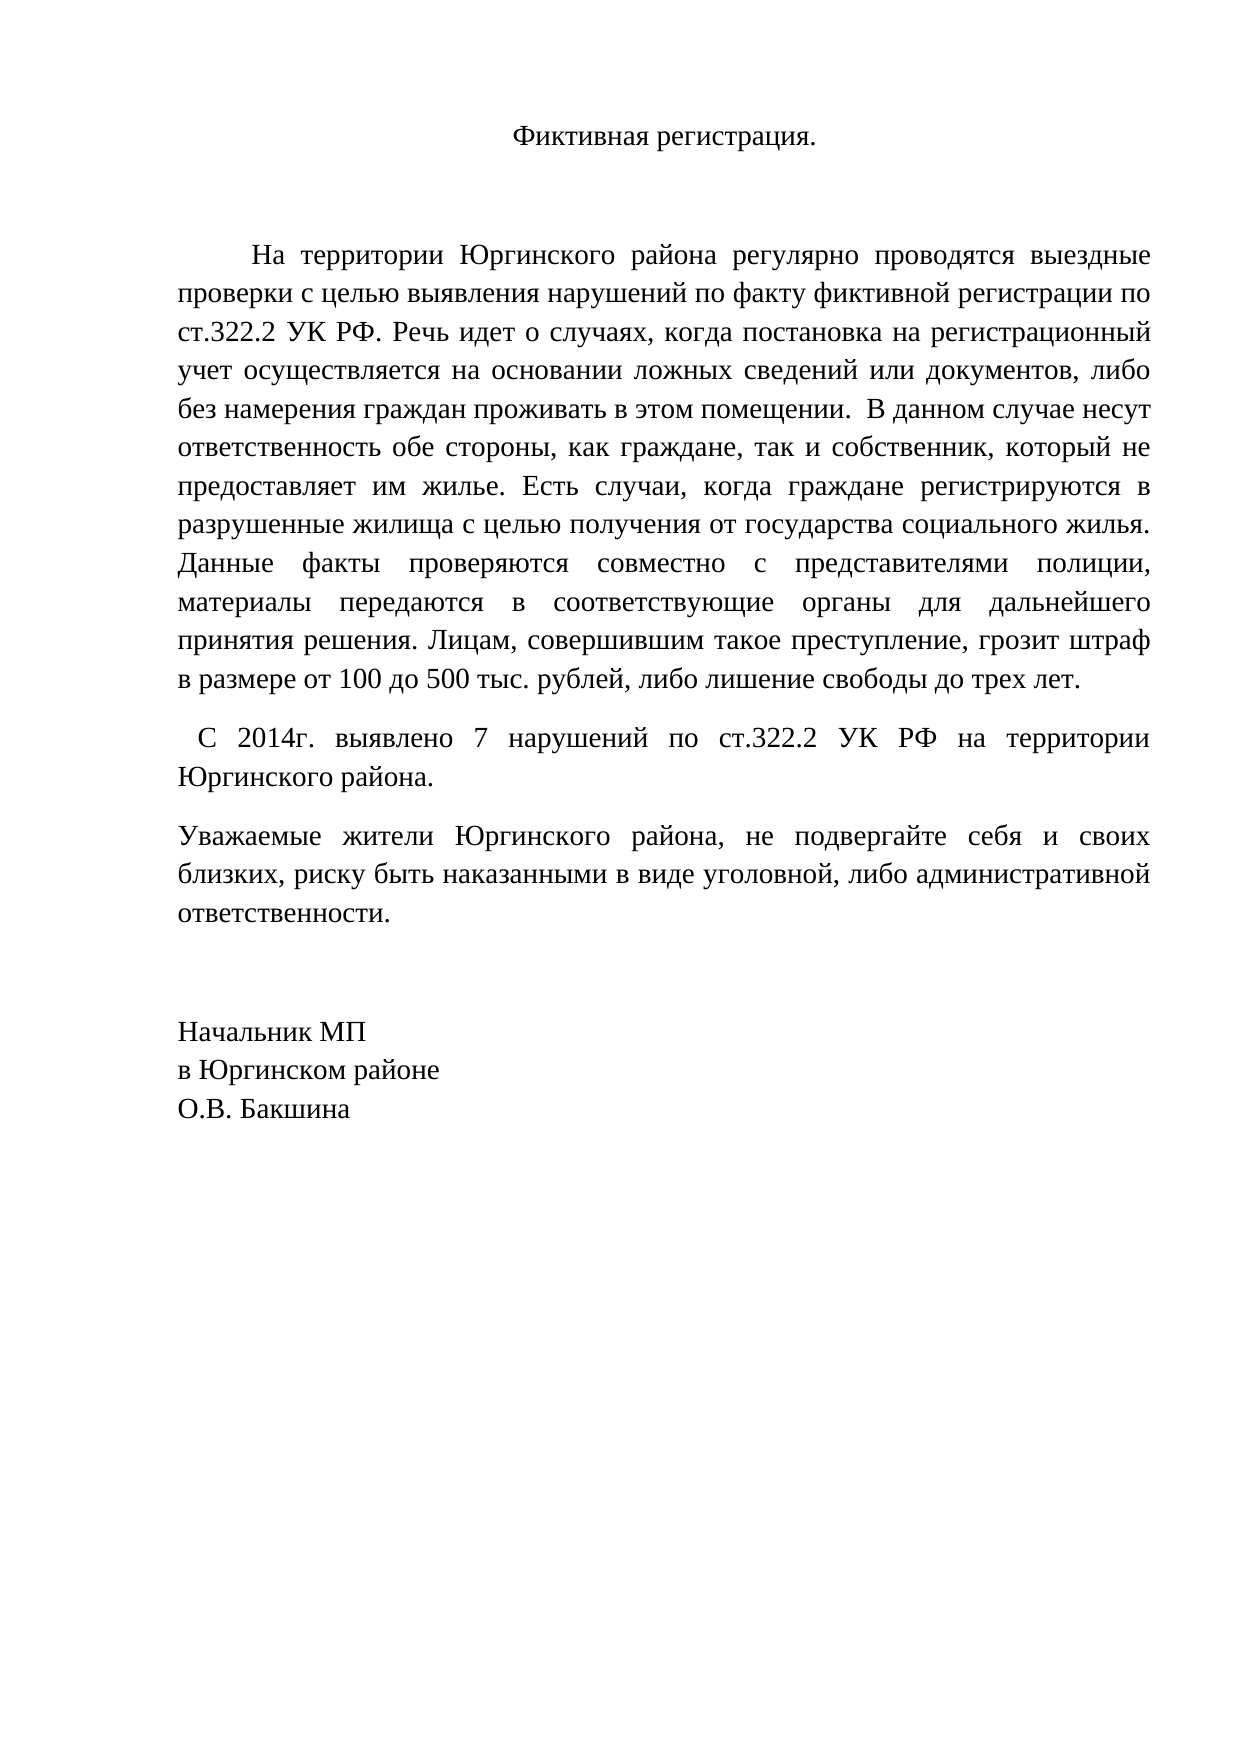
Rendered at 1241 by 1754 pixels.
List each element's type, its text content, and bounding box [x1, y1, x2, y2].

text О.В. Бакшина [177, 1091, 1152, 1124]
text На территории Юргинского района регулярно проводятся выездные проверки с целью выявления нарушений по факту фиктивной регистрации по ст.322.2 УК РФ. Речь идет о случаях, когда постановка на регистрационный учет осуществляется на основании ложных сведений или документов, либо без намерения граждан проживать в этом помещении. В данном случае несут ответственность обе стороны, как граждане, так и собственник, который не предоставляет им жилье. Есть случаи, когда граждане регистрируются в разрушенные жилища с целью получения от государства социального жилья. Данные факты проверяются совместно с представителями полиции, материалы передаются в соответствующие органы для дальнейшего принятия решения. Лицам, совершившим такое преступление, грозит штраф в размере от 100 до 500 тыс. рублей, либо лишение свободы до трех лет. [177, 237, 1152, 694]
text Фиктивная регистрация. [177, 118, 1152, 152]
text Начальник МП [177, 1014, 1152, 1047]
text в Юргинском районе [177, 1052, 1152, 1086]
text С 2014г. выявлено 7 нарушений по ст.322.2 УК РФ на территории Юргинского района. [177, 720, 1152, 792]
text Уважаемые жители Юргинского района, не подвергайте себя и своих близких, риску быть наказанными в виде уголовной, либо административной ответственности. [177, 818, 1152, 929]
